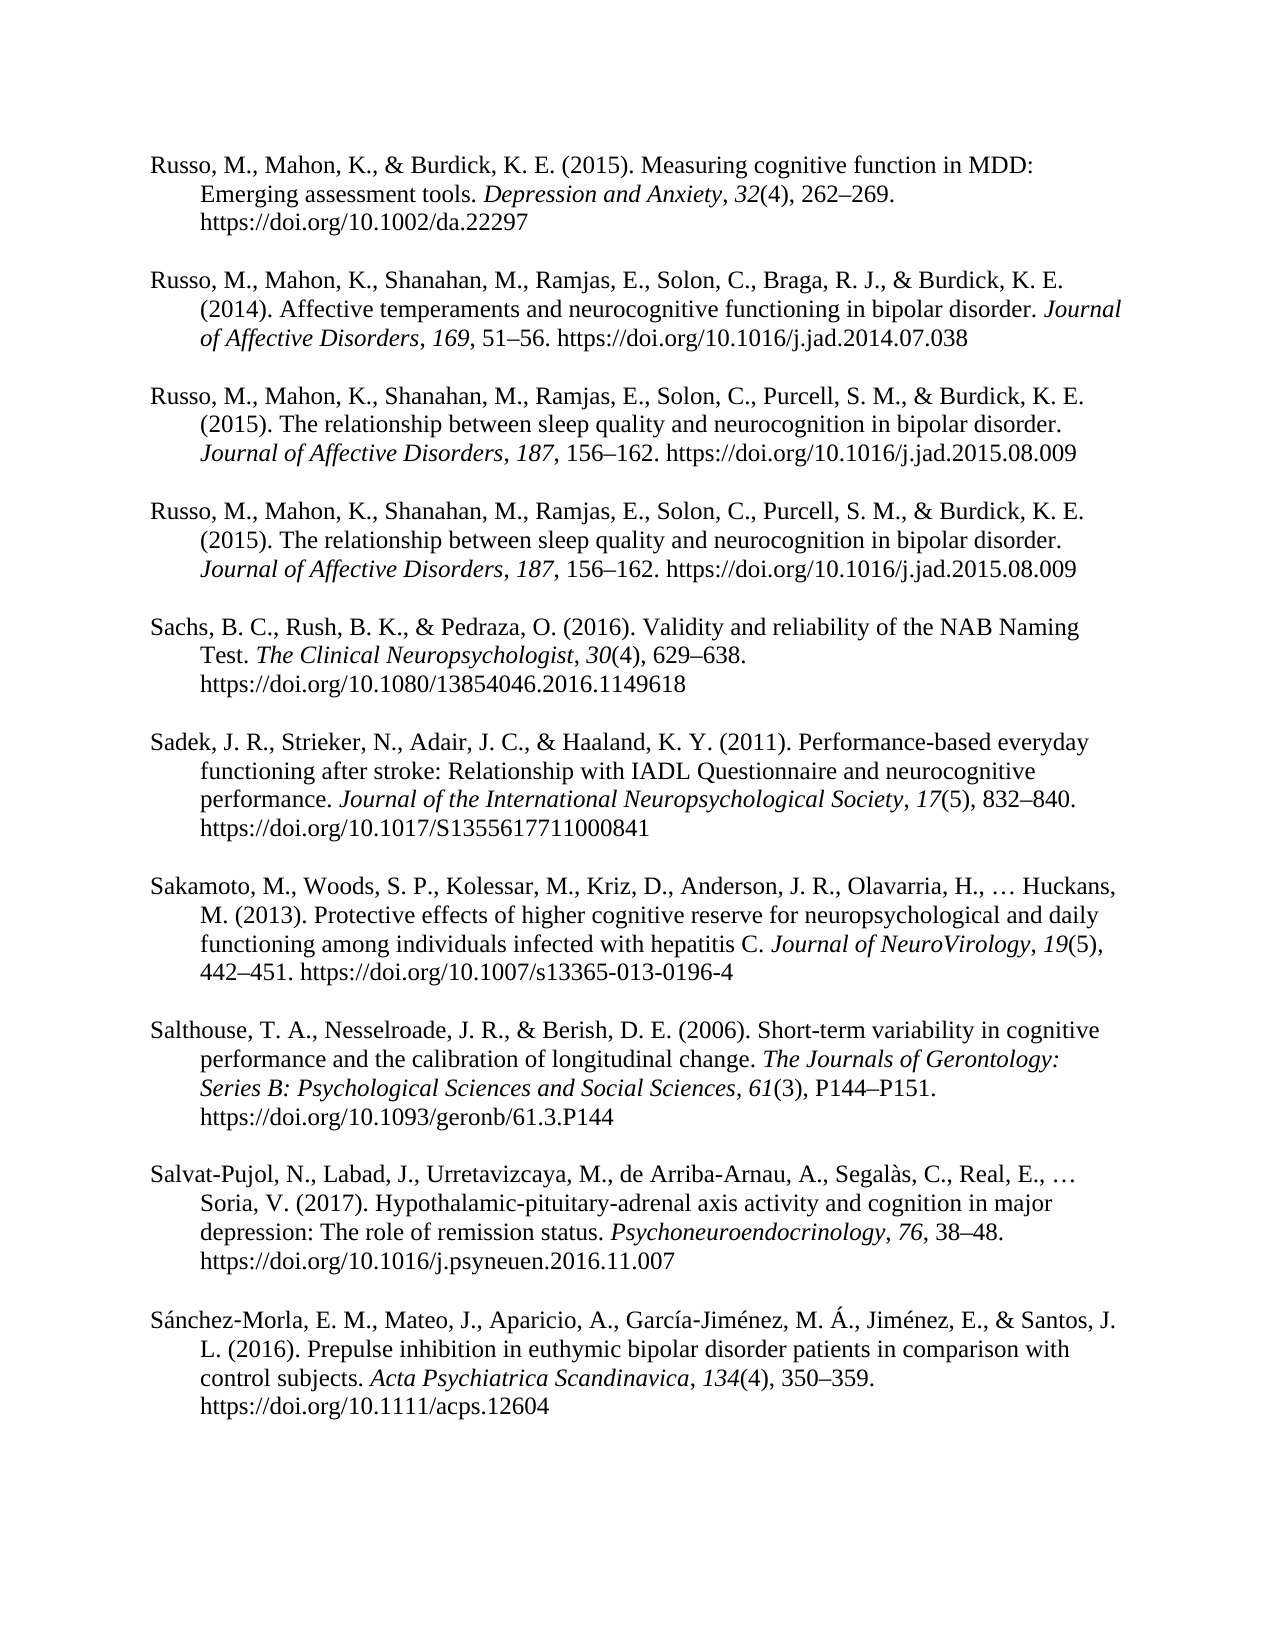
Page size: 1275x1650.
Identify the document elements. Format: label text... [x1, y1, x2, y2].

text Sadek, J. R., Strieker, N., Adair, J. C., & Haaland, K. Y. (2011). Performance-based everyday functioning after stroke: Relationship with IADL Questionnaire and neurocognitive performance. Journal of the International Neuropsychological Society, 17(5), 832–840. https://doi.org/10.1017/S1355617711000841 [150, 727, 1125, 842]
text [150, 1304, 1125, 1420]
text Salthouse, T. A., Nesselroade, J. R., & Berish, D. E. (2006). Short-term variability in cognitive performance and the calibration of longitudinal change. The Journals of Gerontology: Series B: Psychological Sciences and Social Sciences, 61(3), P144–P151. https://doi.org/10.1093/geronb/61.3.P144 [150, 1015, 1125, 1130]
text Russo, M., Mahon, K., & Burdick, K. E. (2015). Measuring cognitive function in MDD: Emerging assessment tools. Depression and Anxiety, 32(4), 262–269. https://doi.org/10.1002/da.22297 [150, 150, 1125, 236]
text Sakamoto, M., Woods, S. P., Kolessar, M., Kriz, D., Anderson, J. R., Olavarria, H., … Huckans, M. (2013). Protective effects of higher cognitive reserve for neuropsychological and daily functioning among individuals infected with hepatitis C. Journal of NeuroVirology, 19(5), 442–451. https://doi.org/10.1007/s13365-013-0196-4 [150, 871, 1125, 986]
text Salvat-Pujol, N., Labad, J., Urretavizcaya, M., de Arriba-Arnau, A., Segalàs, C., Real, E., … Soria, V. (2017). Hypothalamic-pituitary-adrenal axis activity and cognition in major depression: The role of remission status. Psychoneuroendocrinology, 76, 38–48. https://doi.org/10.1016/j.psyneuen.2016.11.007 [150, 1159, 1125, 1274]
text Russo, M., Mahon, K., Shanahan, M., Ramjas, E., Solon, C., Purcell, S. M., & Burdick, K. E. (2015). The relationship between sleep quality and neurocognition in bipolar disorder. Journal of Affective Disorders, 187, 156–162. https://doi.org/10.1016/j.jad.2015.08.009 [150, 381, 1125, 467]
text Russo, M., Mahon, K., Shanahan, M., Ramjas, E., Solon, C., Purcell, S. M., & Burdick, K. E. (2015). The relationship between sleep quality and neurocognition in bipolar disorder. Journal of Affective Disorders, 187, 156–162. https://doi.org/10.1016/j.jad.2015.08.009 [150, 496, 1125, 582]
text Russo, M., Mahon, K., Shanahan, M., Ramjas, E., Solon, C., Braga, R. J., & Burdick, K. E. (2014). Affective temperaments and neurocognitive functioning in bipolar disorder. Journal of Affective Disorders, 169, 51–56. https://doi.org/10.1016/j.jad.2014.07.038 [150, 265, 1125, 352]
text Sachs, B. C., Rush, B. K., & Pedraza, O. (2016). Validity and reliability of the NAB Naming Test. The Clinical Neuropsychologist, 30(4), 629–638. https://doi.org/10.1080/13854046.2016.1149618 [150, 612, 1125, 698]
